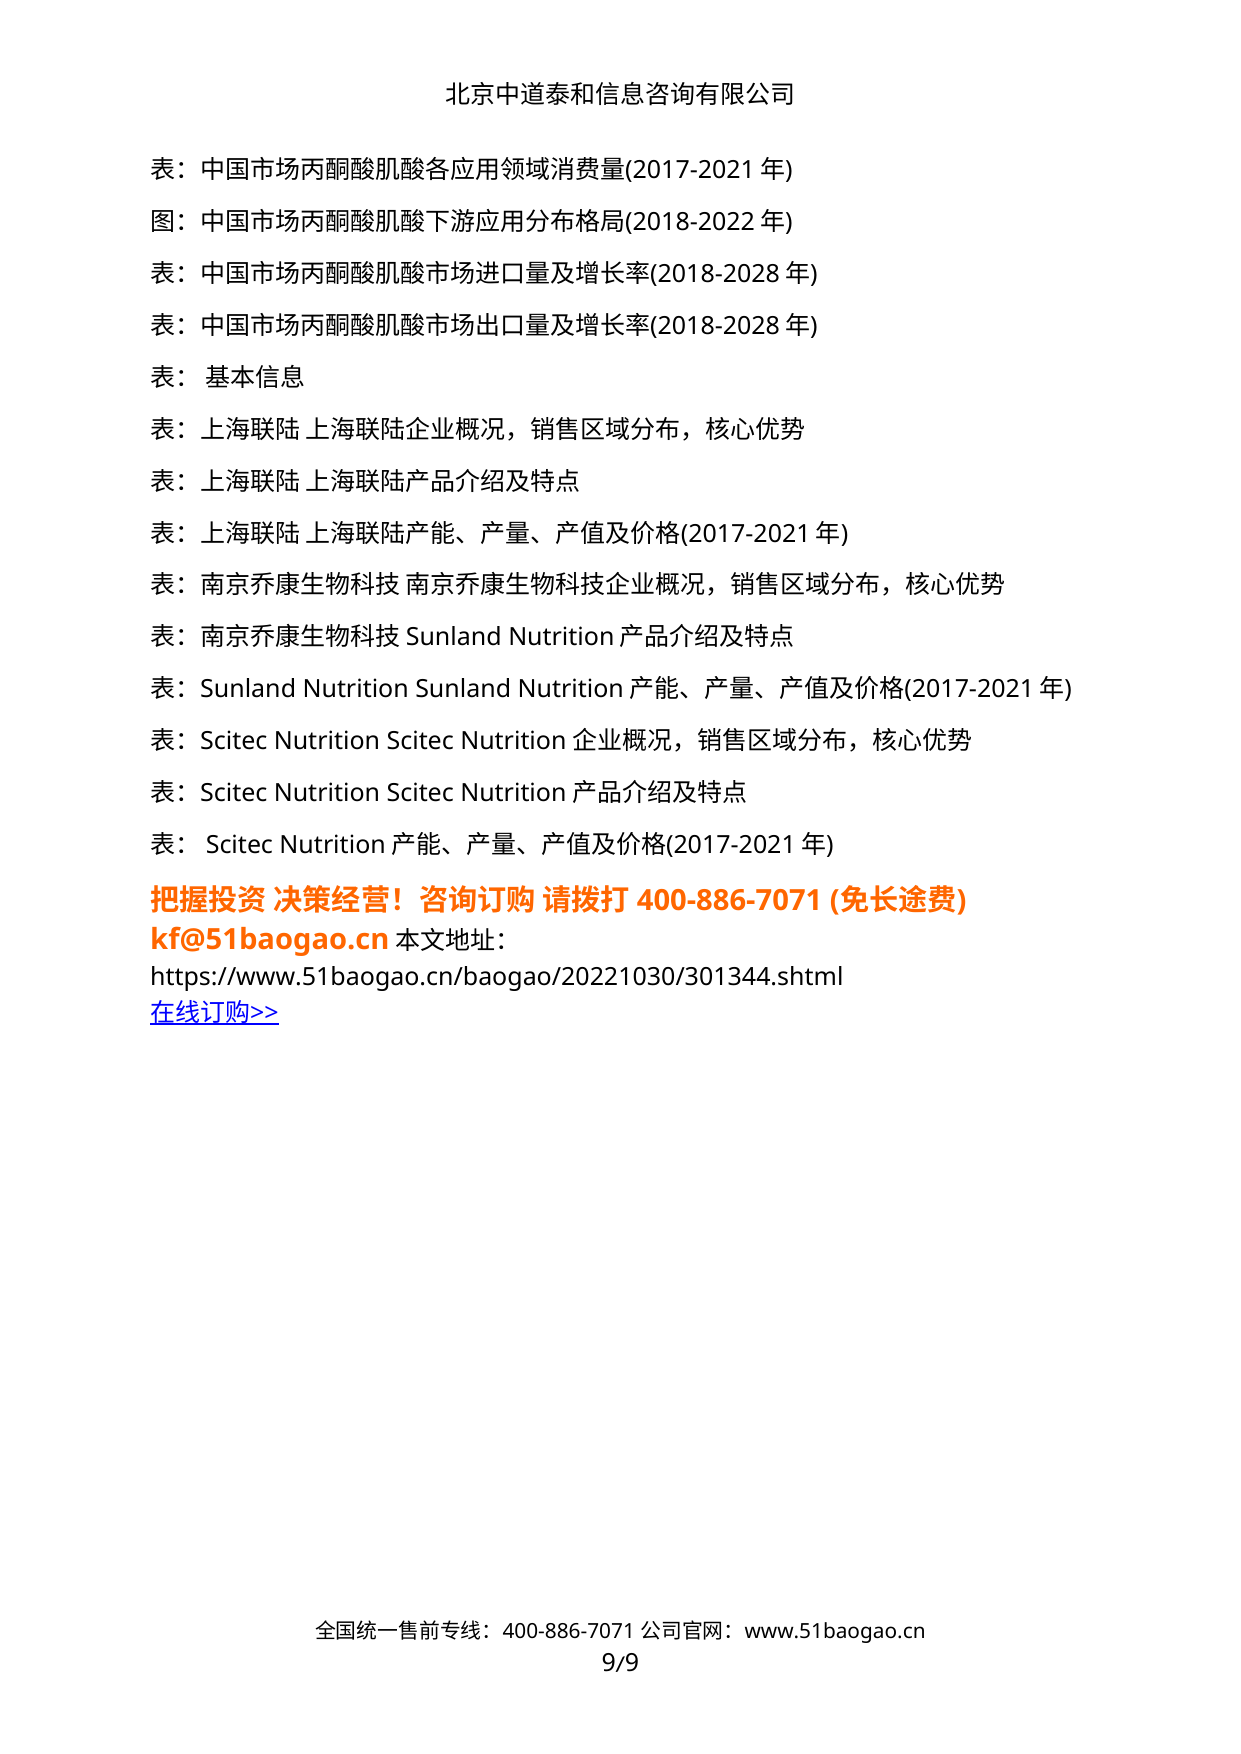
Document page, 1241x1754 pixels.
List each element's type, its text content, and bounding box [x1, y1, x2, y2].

text 表：南京乔康生物科技 南京乔康生物科技企业概况，销售区域分布，核心优势 [150, 565, 1090, 601]
text 表：Scitec Nutrition Scitec Nutrition产品介绍及特点 [150, 772, 1090, 809]
text 表：上海联陆 上海联陆产能、产量、产值及价格(2017-2021年) [150, 513, 1090, 549]
text 表：中国市场丙酮酸肌酸各应用领域消费量(2017-2021年) [150, 150, 1090, 186]
text 表：Sunland Nutrition Sunland Nutrition产能、产量、产值及价格(2017-2021年) [150, 669, 1090, 705]
text 表：Scitec Nutrition Scitec Nutrition企业概况，销售区域分布，核心优势 [150, 721, 1090, 757]
text 表：上海联陆 上海联陆企业概况，销售区域分布，核心优势 [150, 409, 1090, 446]
text 表： Scitec Nutrition产能、产量、产值及价格(2017-2021年) [150, 824, 1090, 861]
text 表： 基本信息 [150, 357, 1090, 394]
text 图：中国市场丙酮酸肌酸下游应用分布格局(2018-2022年) [150, 202, 1090, 238]
text 表：南京乔康生物科技 Sunland Nutrition产品介绍及特点 [150, 617, 1090, 653]
text 表：中国市场丙酮酸肌酸市场进口量及增长率(2018-2028年) [150, 254, 1090, 290]
text 把握投资 决策经营！咨询订购 请拨打 400-886-7071 (免长途费) kf@51baogao.cn本文地址：https://www.51baogao.cn/baogao/20221030/301344.shtml [150, 876, 1090, 992]
text 表：中国市场丙酮酸肌酸市场出口量及增长率(2018-2028年) [150, 306, 1090, 342]
text 在线订购>> [150, 992, 1090, 1029]
text 表：上海联陆 上海联陆产品介绍及特点 [150, 461, 1090, 497]
